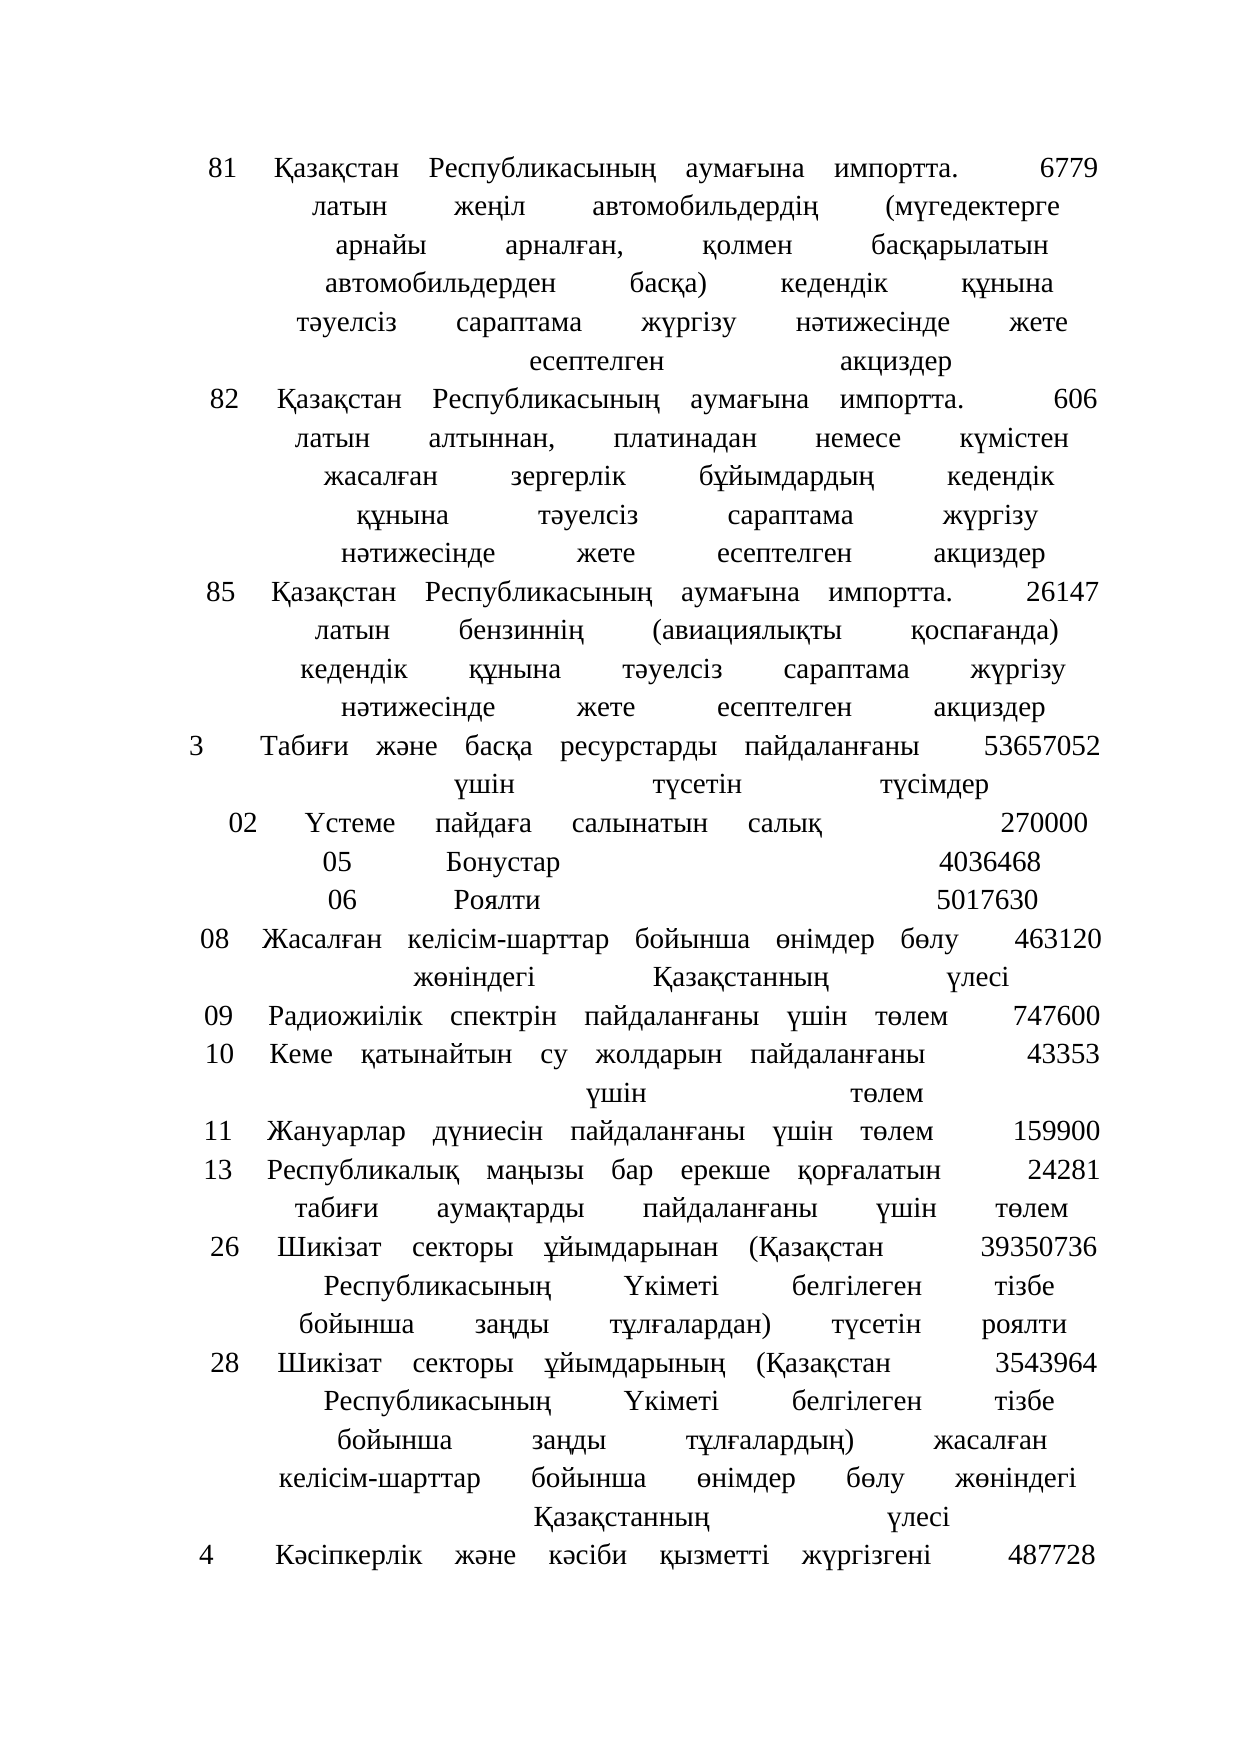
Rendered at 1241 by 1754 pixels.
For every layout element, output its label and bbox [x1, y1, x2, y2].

text [112, 150, 1128, 1571]
